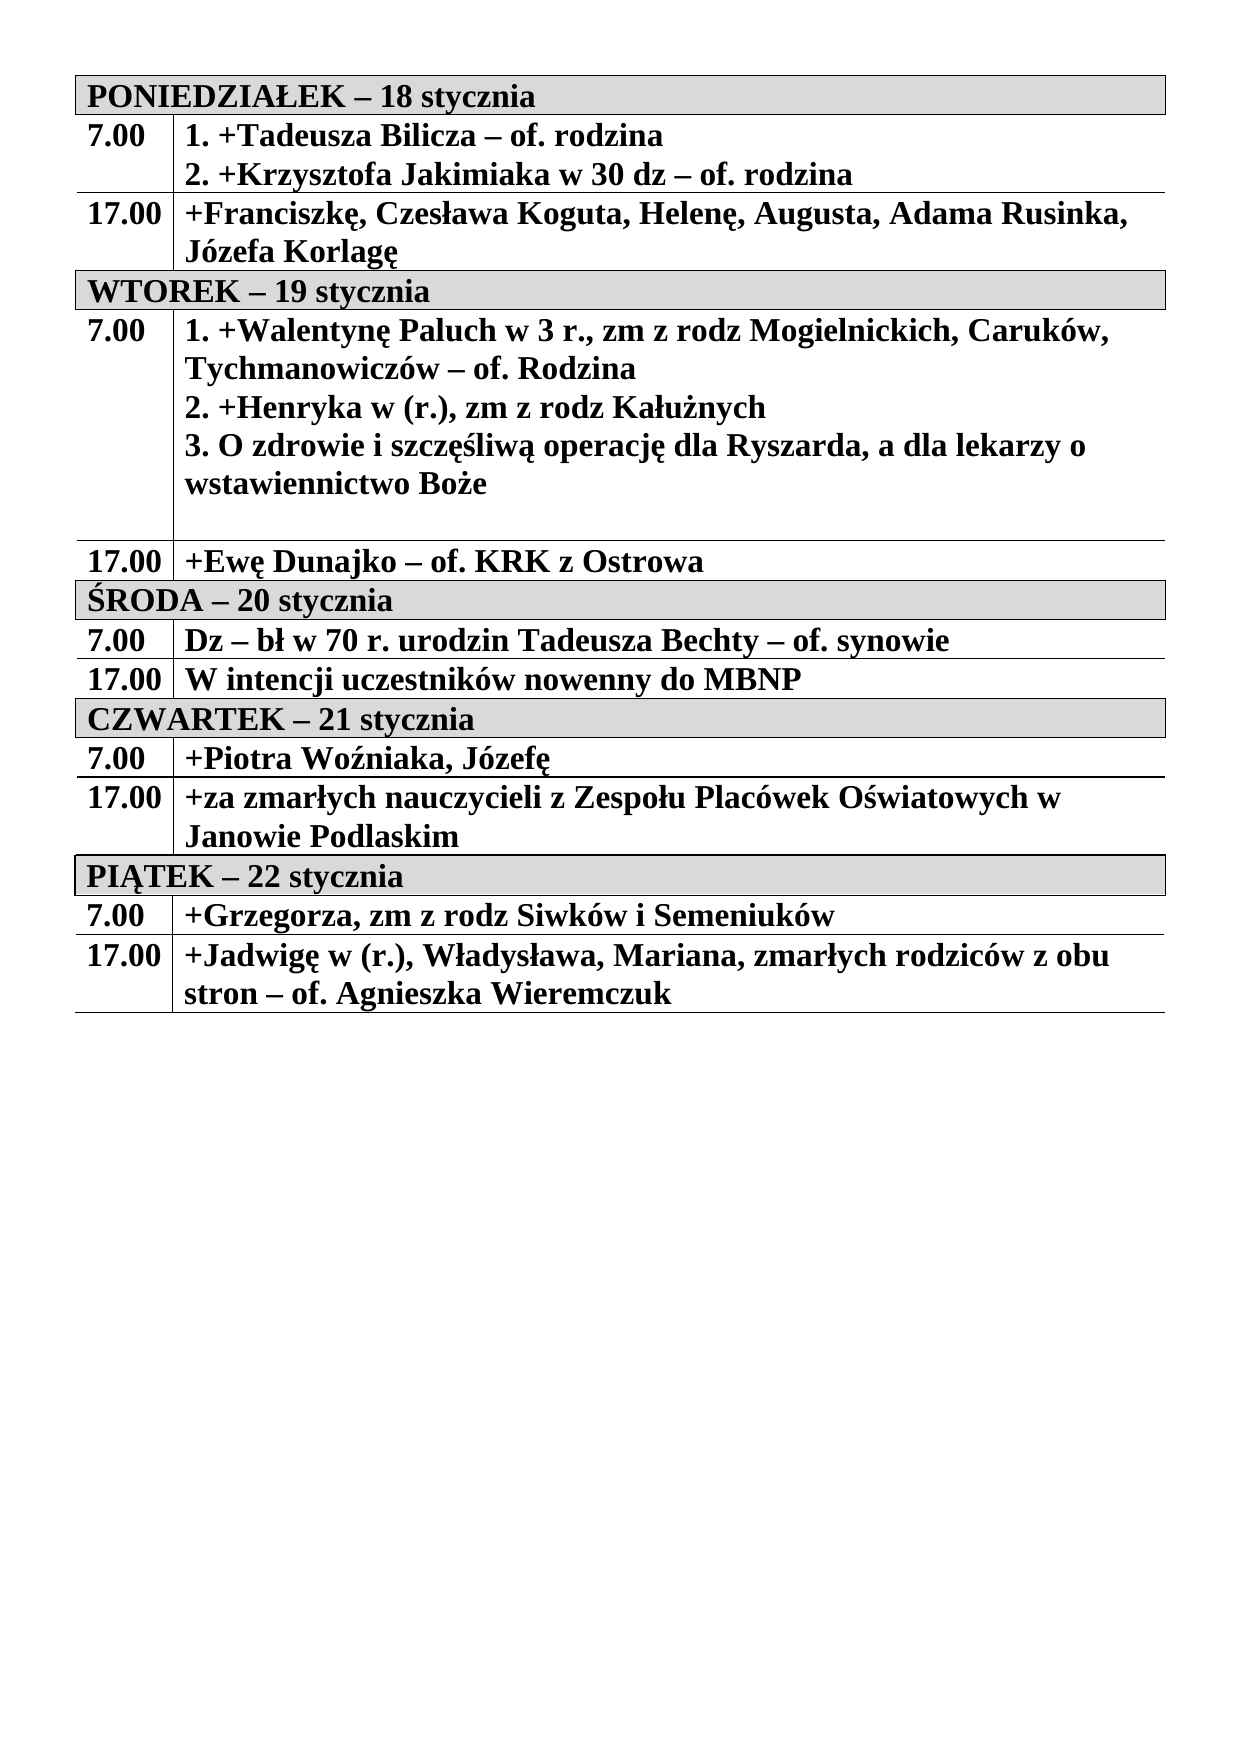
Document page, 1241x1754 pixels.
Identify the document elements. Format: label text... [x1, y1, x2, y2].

table_cell +Piotra Woźniaka, Józefę [174, 738, 1166, 776]
table_cell W intencji uczestników nowenny do MBNP [174, 658, 1166, 698]
table_cell 17.00 [76, 659, 173, 698]
table_cell WTOREK – 19 stycznia [76, 271, 1165, 309]
table_cell 1. +Walentynę Paluch w 3 r., zm z rodz Mogielnickich, Caruków, Tychmanowiczów – of. Rodzina 2. +Henryka w (r.), zm z rodz Kałużnych 3. O zdrowie i szczęśliwą operację dla Ryszarda, a dla lekarzy o wstawiennictwo Boże [174, 310, 1166, 540]
table_cell 17.00 [76, 777, 173, 854]
table_cell ŚRODA – 20 stycznia [76, 581, 1165, 619]
table_cell 7.00 [75, 896, 172, 934]
table_header PONIEDZIAŁEK – 18 stycznia [76, 76, 1165, 114]
table_cell 17.00 [75, 934, 172, 1012]
table_cell 7.00 [76, 115, 173, 192]
table_cell CZWARTEK – 21 stycznia [76, 699, 1165, 737]
table_header PIĄTEK – 22 stycznia [76, 856, 1165, 894]
table_cell 7.00 [76, 738, 173, 776]
table_cell +Franciszkę, Czesława Koguta, Helenę, Augusta, Adama Rusinka, Józefa Korlagę [174, 192, 1166, 270]
table_cell 7.00 [76, 310, 173, 540]
table_cell 17.00 [76, 193, 173, 270]
table_cell +za zmarłych nauczycieli z Zespołu Placówek Oświatowych w Janowie Podlaskim [174, 776, 1166, 854]
table_cell 1. +Tadeusza Bilicza – of. rodzina 2. +Krzysztofa Jakimiaka w 30 dz – of. rodzina [174, 115, 1166, 192]
table_cell +Jadwigę w (r.), Władysława, Mariana, zmarłych rodziców z obu stron – of. Agnieszka Wieremczuk [173, 934, 1165, 1012]
table_cell Dz – bł w 70 r. urodzin Tadeusza Bechty – of. synowie [174, 620, 1166, 658]
table_cell +Grzegorza, zm z rodz Siwków i Semeniuków [173, 896, 1165, 934]
table_cell 7.00 [76, 620, 173, 658]
table_cell 17.00 [76, 541, 173, 579]
table_cell +Ewę Dunajko – of. KRK z Ostrowa [174, 540, 1166, 579]
